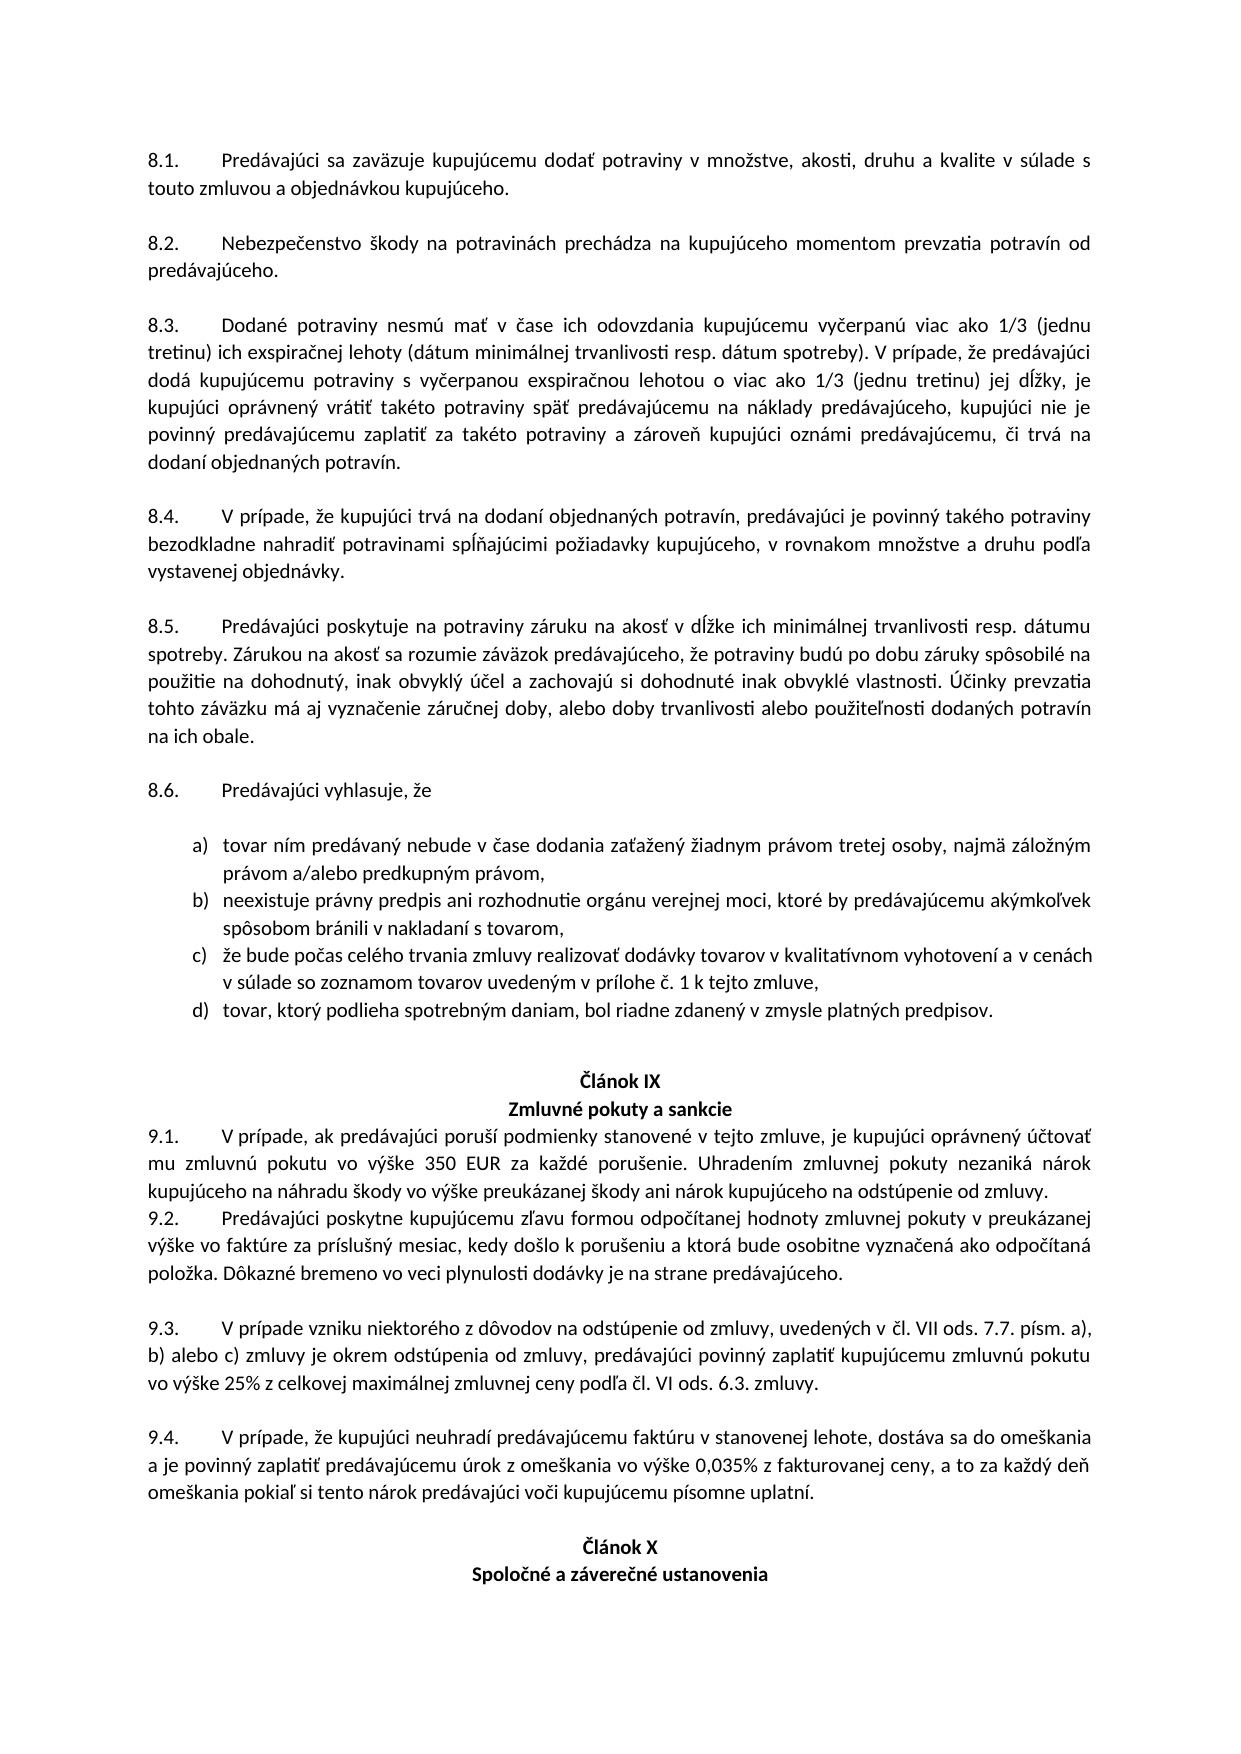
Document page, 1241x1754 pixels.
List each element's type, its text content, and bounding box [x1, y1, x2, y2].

list Predávajúci poskytuje na potraviny záruku na akosť v dĺžke ich minimálnej trvanlivosti resp. dátumu spotreby. Zárukou na akosť sa rozumie záväzok predávajúceho, že potraviny budú po dobu záruky spôsobilé na použitie na dohodnutý, inak obvyklý účel a zachovajú si dohodnuté inak obvyklé vlastnosti. Účinky prevzatia tohto záväzku má aj vyznačenie záručnej doby, alebo doby trvanlivosti alebo použiteľnosti dodaných potravín na ich obale. [148, 613, 1093, 748]
list V prípade, že kupujúci trvá na dodaní objednaných potravín, predávajúci je povinný takého potraviny bezodkladne nahradiť potravinami spĺňajúcimi požiadavky kupujúceho, v rovnakom množstve a druhu podľa vystavenej objednávky. [148, 504, 1093, 584]
text Článok IX [148, 1068, 1093, 1094]
list Dodané potraviny nesmú mať v čase ich odovzdania kupujúcemu vyčerpanú viac ako 1/3 (jednu tretinu) ich exspiračnej lehoty (dátum minimálnej trvanlivosti resp. dátum spotreby). V prípade, že predávajúci dodá kupujúcemu potraviny s vyčerpanou exspiračnou lehotou o viac ako 1/3 (jednu tretinu) jej dĺžky, je kupujúci oprávnený vrátiť takéto potraviny späť predávajúcemu na náklady predávajúceho, kupujúci nie je povinný predávajúcemu zaplatiť za takéto potraviny a zároveň kupujúci oznámi predávajúcemu, či trvá na dodaní objednaných potravín. [148, 312, 1093, 474]
list Predávajúci poskytne kupujúcemu zľavu formou odpočítanej hodnoty zmluvnej pokuty v preukázanej výške vo faktúre za príslušný mesiac, kedy došlo k porušeniu a ktorá bude osobitne vyznačená ako odpočítaná položka. Dôkazné bremeno vo veci plynulosti dodávky je na strane predávajúceho. [148, 1205, 1093, 1286]
text Spoločné a záverečné ustanovenia [148, 1561, 1093, 1587]
list V prípade vzniku niektorého z dôvodov na odstúpenie od zmluvy, uvedených v čl. VII ods. 7.7. písm. a), b) alebo c) zmluvy je okrem odstúpenia od zmluvy, predávajúci povinný zaplatiť kupujúcemu zmluvnú pokutu vo výške 25% z celkovej maximálnej zmluvnej ceny podľa čl. VI ods. 6.3. zmluvy. [148, 1315, 1093, 1395]
list Predávajúci sa zaväzuje kupujúcemu dodať potraviny v množstve, akosti, druhu a kvalite v súlade s touto zmluvou a objednávkou kupujúceho. [148, 148, 1093, 200]
list c) že bude počas celého trvania zmluvy realizovať dodávky tovarov v kvalitatívnom vyhotovení a v cenách v súlade so zoznamom tovarov uvedeným v prílohe č. 1 k tejto zmluve, [192, 942, 1093, 995]
list V prípade, že kupujúci neuhradí predávajúcemu faktúru v stanovenej lehote, dostáva sa do omeškania a je povinný zaplatiť predávajúcemu úrok z omeškania vo výške 0,035% z fakturovanej ceny, a to za každý deň omeškania pokiaľ si tento nárok predávajúci voči kupujúcemu písomne uplatní. [148, 1424, 1093, 1505]
list V prípade, ak predávajúci poruší podmienky stanovené v tejto zmluve, je kupujúci oprávnený účtovať mu zmluvnú pokutu vo výške 350 EUR za každé porušenie. Uhradením zmluvnej pokuty nezaniká nárok kupujúceho na náhradu škody vo výške preukázanej škody ani nárok kupujúceho na odstúpenie od zmluvy. [148, 1123, 1093, 1203]
list a) tovar ním predávaný nebude v čase dodania zaťažený žiadnym právom tretej osoby, najmä záložným právom a/alebo predkupným právom, [192, 832, 1093, 885]
text Článok X [148, 1534, 1093, 1559]
list Nebezpečenstvo škody na potravinách prechádza na kupujúceho momentom prevzatia potravín od predávajúceho. [148, 230, 1093, 283]
text Zmluvné pokuty a sankcie [148, 1096, 1093, 1121]
list b) neexistuje právny predpis ani rozhodnutie orgánu verejnej moci, ktoré by predávajúcemu akýmkoľvek spôsobom bránili v nakladaní s tovarom, [192, 887, 1093, 940]
list Predávajúci vyhlasuje, že [148, 778, 1093, 803]
list d) tovar, ktorý podlieha spotrebným daniam, bol riadne zdanený v zmysle platných predpisov. [192, 997, 1093, 1022]
